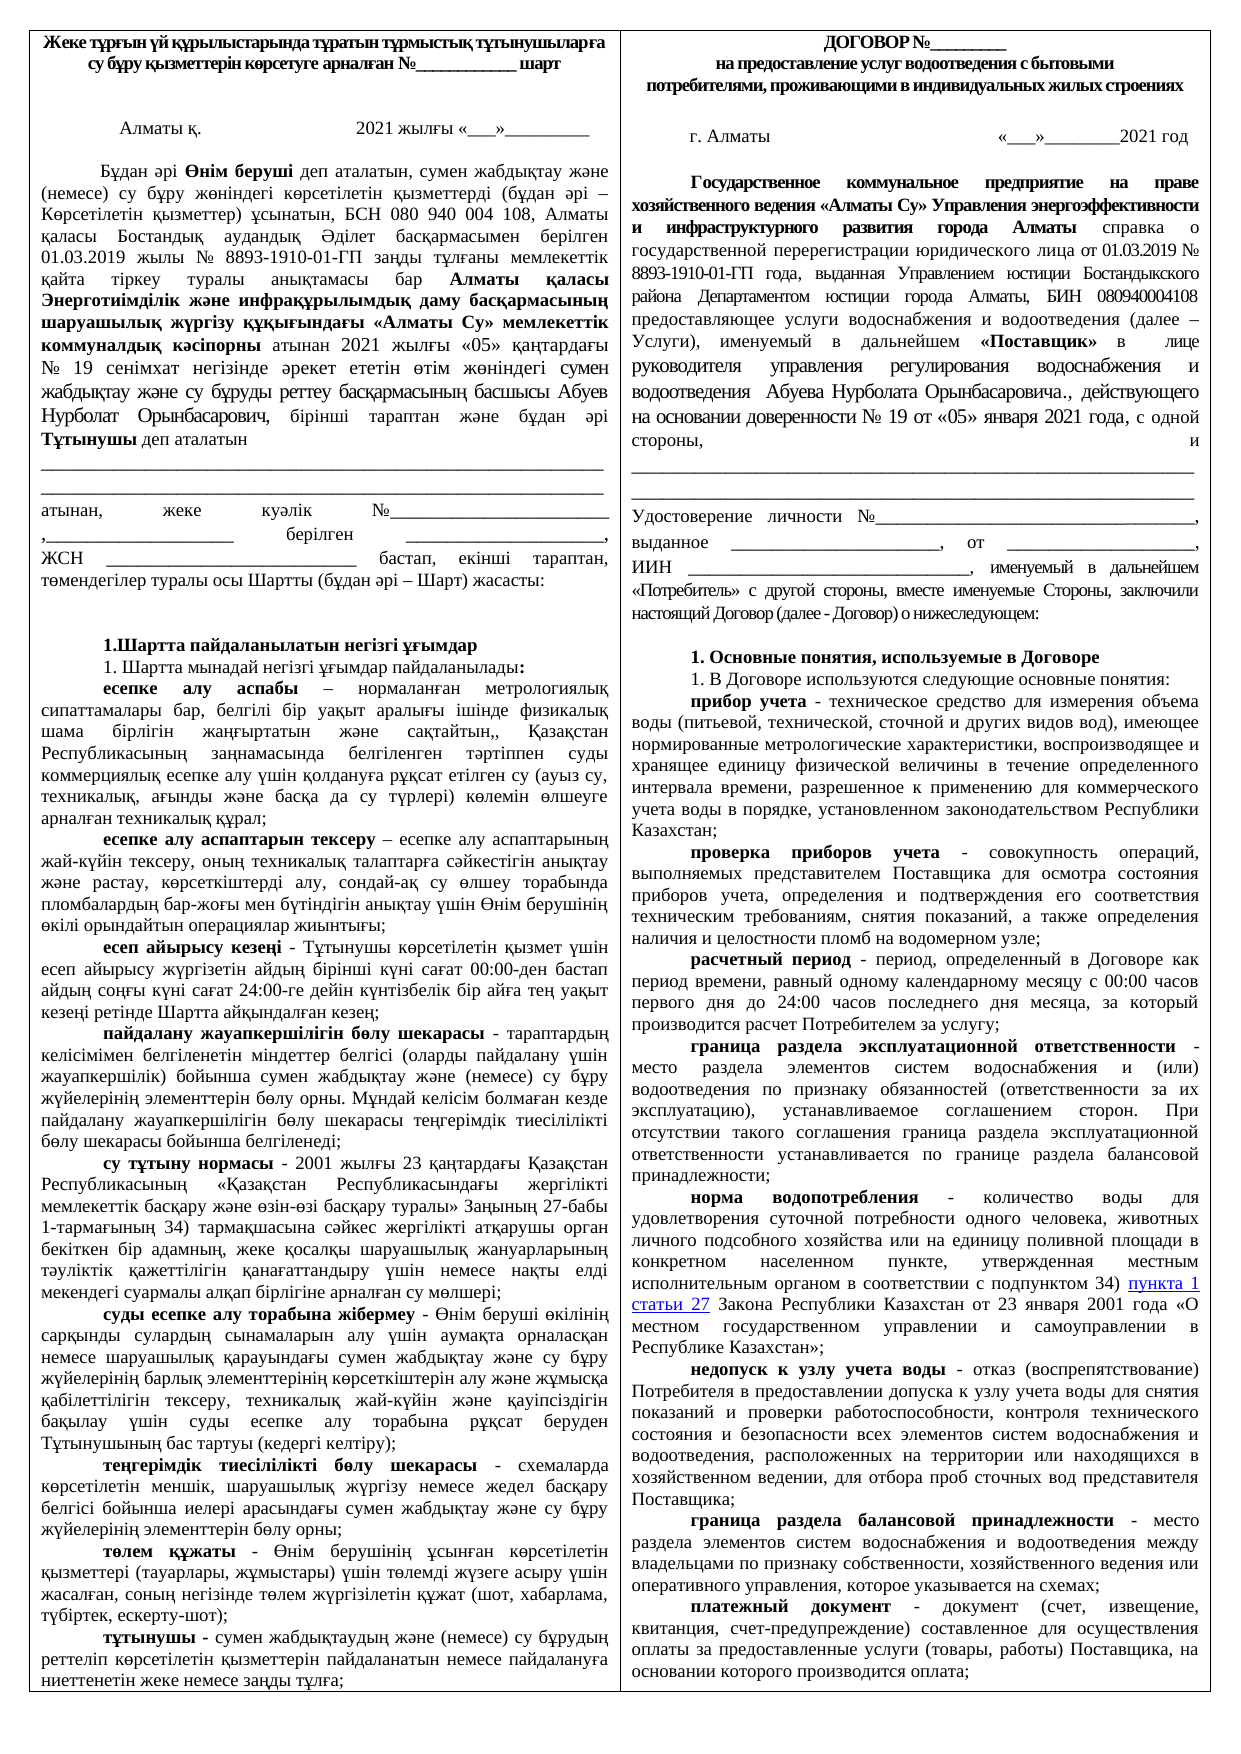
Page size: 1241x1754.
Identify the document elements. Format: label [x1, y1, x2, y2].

table_header [621, 31, 1210, 1691]
table_header [30, 31, 620, 1691]
